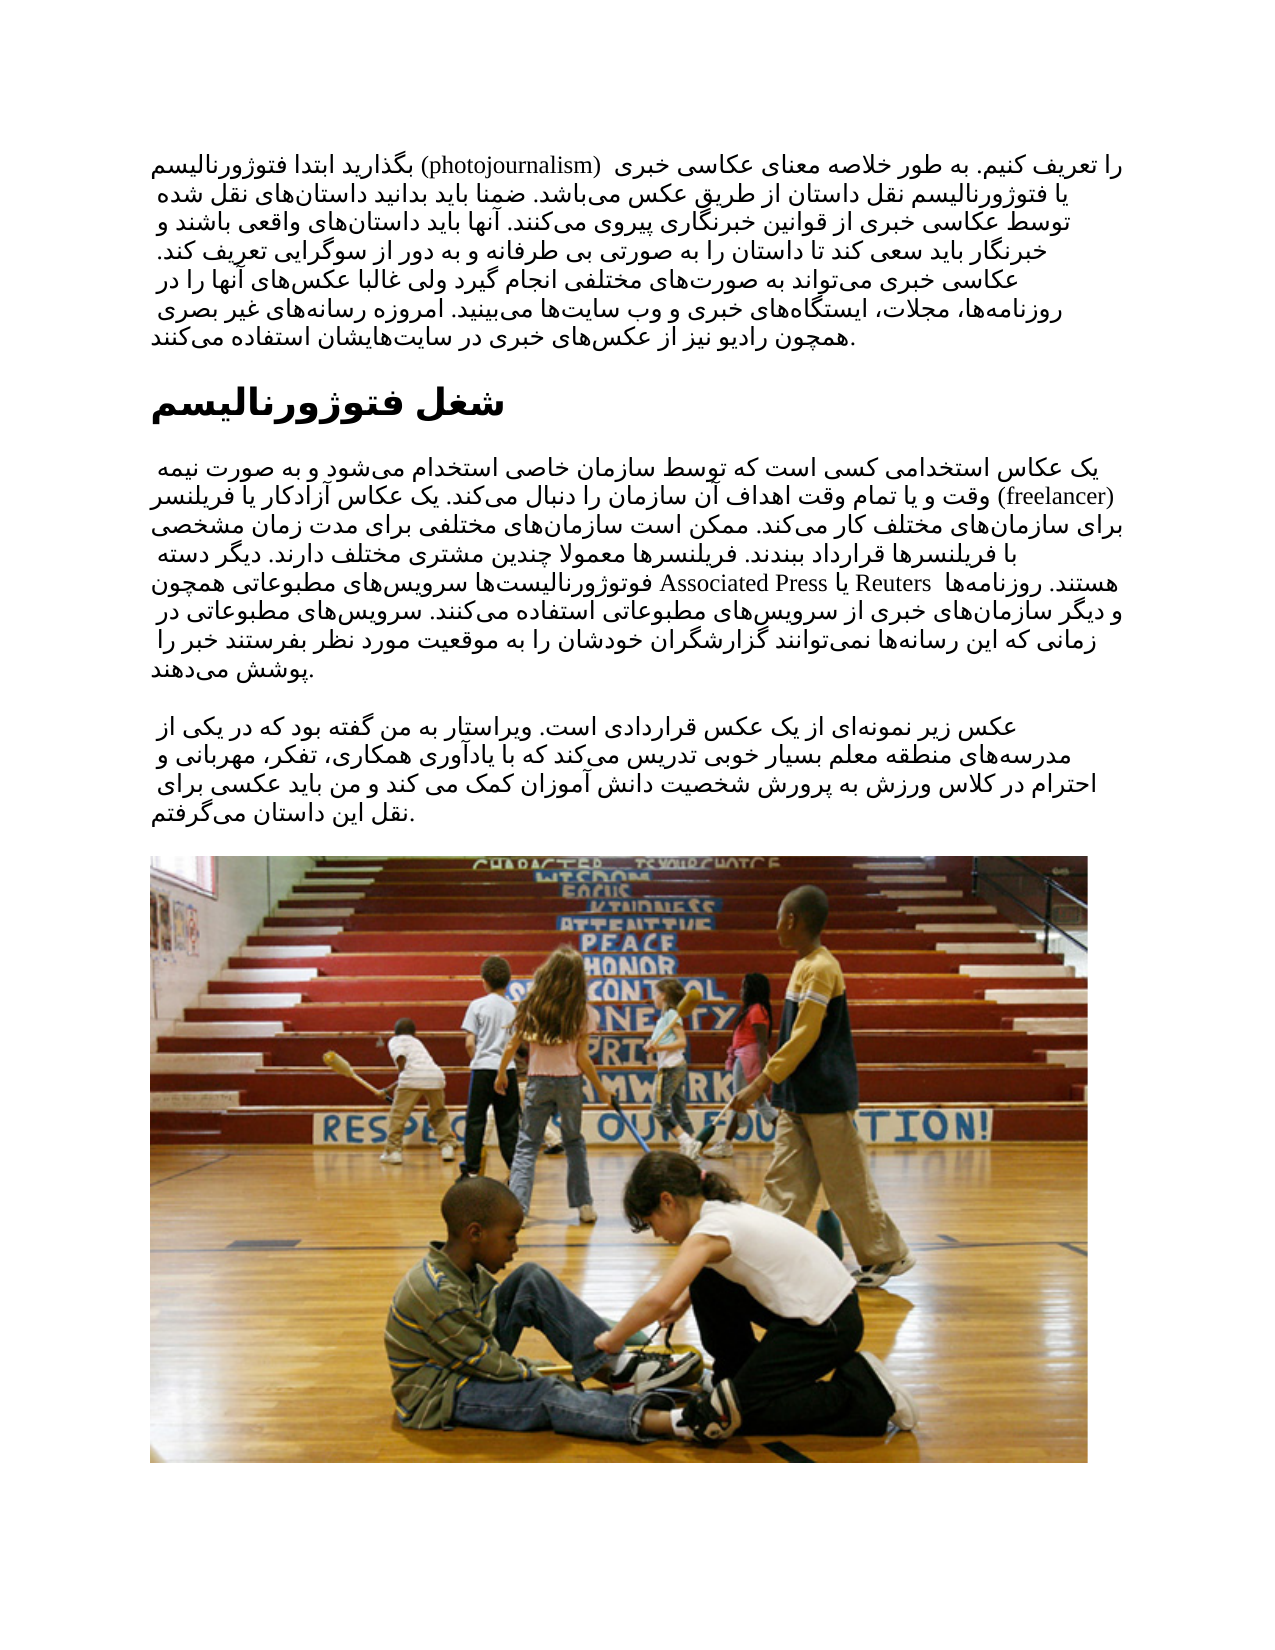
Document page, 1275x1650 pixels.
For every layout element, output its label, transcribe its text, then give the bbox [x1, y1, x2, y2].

text عکس زیر نمونه‌ای از یک عکس قراردادی است. ویراستار به من گفته بود که در یکی از مدرسه‌های منطقه معلم بسیار خوبی تدریس می‌کند که با یادآوری همکاری، تفکر، مهربانی و احترام در کلاس ورزش به پرورش شخصیت دانش آموزان کمک می کند و من باید عکسی برای نقل این داستان می‌گرفتم. [150, 712, 1125, 827]
text شغل فتوژورنالیسم [150, 380, 1125, 423]
text بگذارید ابتدا فتوژورنالیسم (photojournalism) را تعریف کنیم. به طور خلاصه معنای عکاسی خبری یا فتوژورنالیسم نقل داستان از طریق عکس می‌باشد. ضمنا باید بدانید داستان‌های نقل شده توسط عکاسی خبری از قوانین خبرنگاری پیروی می‌کنند. آنها باید داستان‌های واقعی باشند و خبرنگار باید سعی کند تا داستان را به صورتی بی طرفانه و به دور از سوگرایی تعریف کند. عکاسی خبری می‌تواند به صورت‌های مختلفی انجام گیرد ولی غالبا عکس‌های آنها را در روزنامه‌ها، مجلات، ایستگاه‌های خبری و وب سایت‌ها می‌بینید. امروزه رسانه‌های غیر بصری همچون رادیو نیز از عکس‌های خبری در سایت‌هایشان استفاده می‌کنند. [150, 150, 1125, 351]
picture [150, 856, 1088, 1463]
text یک عکاس استخدامی کسی است که توسط سازمان خاصی استخدام می‌شود و به صورت نیمه وقت و یا تمام وقت اهداف آن سازمان را دنبال می‌کند. یک عکاس آزادکار یا فریلنسر (freelancer) برای سازمان‌های مختلف کار می‌کند. ممکن است سازمان‌های مختلفی برای مدت زمان مشخصی با فریلنسرها قرارداد ببندند. فریلنسرها معمولا چندین مشتری مختلف دارند. دیگر دسته فوتوژورنالیست‌ها سرویس‌های مطبوعاتی همچون Associated Press یا Reuters هستند. روزنامه‌ها و دیگر سازمان‌های خبری از سرویس‌های مطبوعاتی استفاده می‌کنند. سرویس‌های مطبوعاتی در زمانی که این رسانه‌ها نمی‌توانند گزارشگران خودشان را به موقعیت مورد نظر بفرستند خبر را پوشش می‌دهند. [150, 453, 1125, 683]
